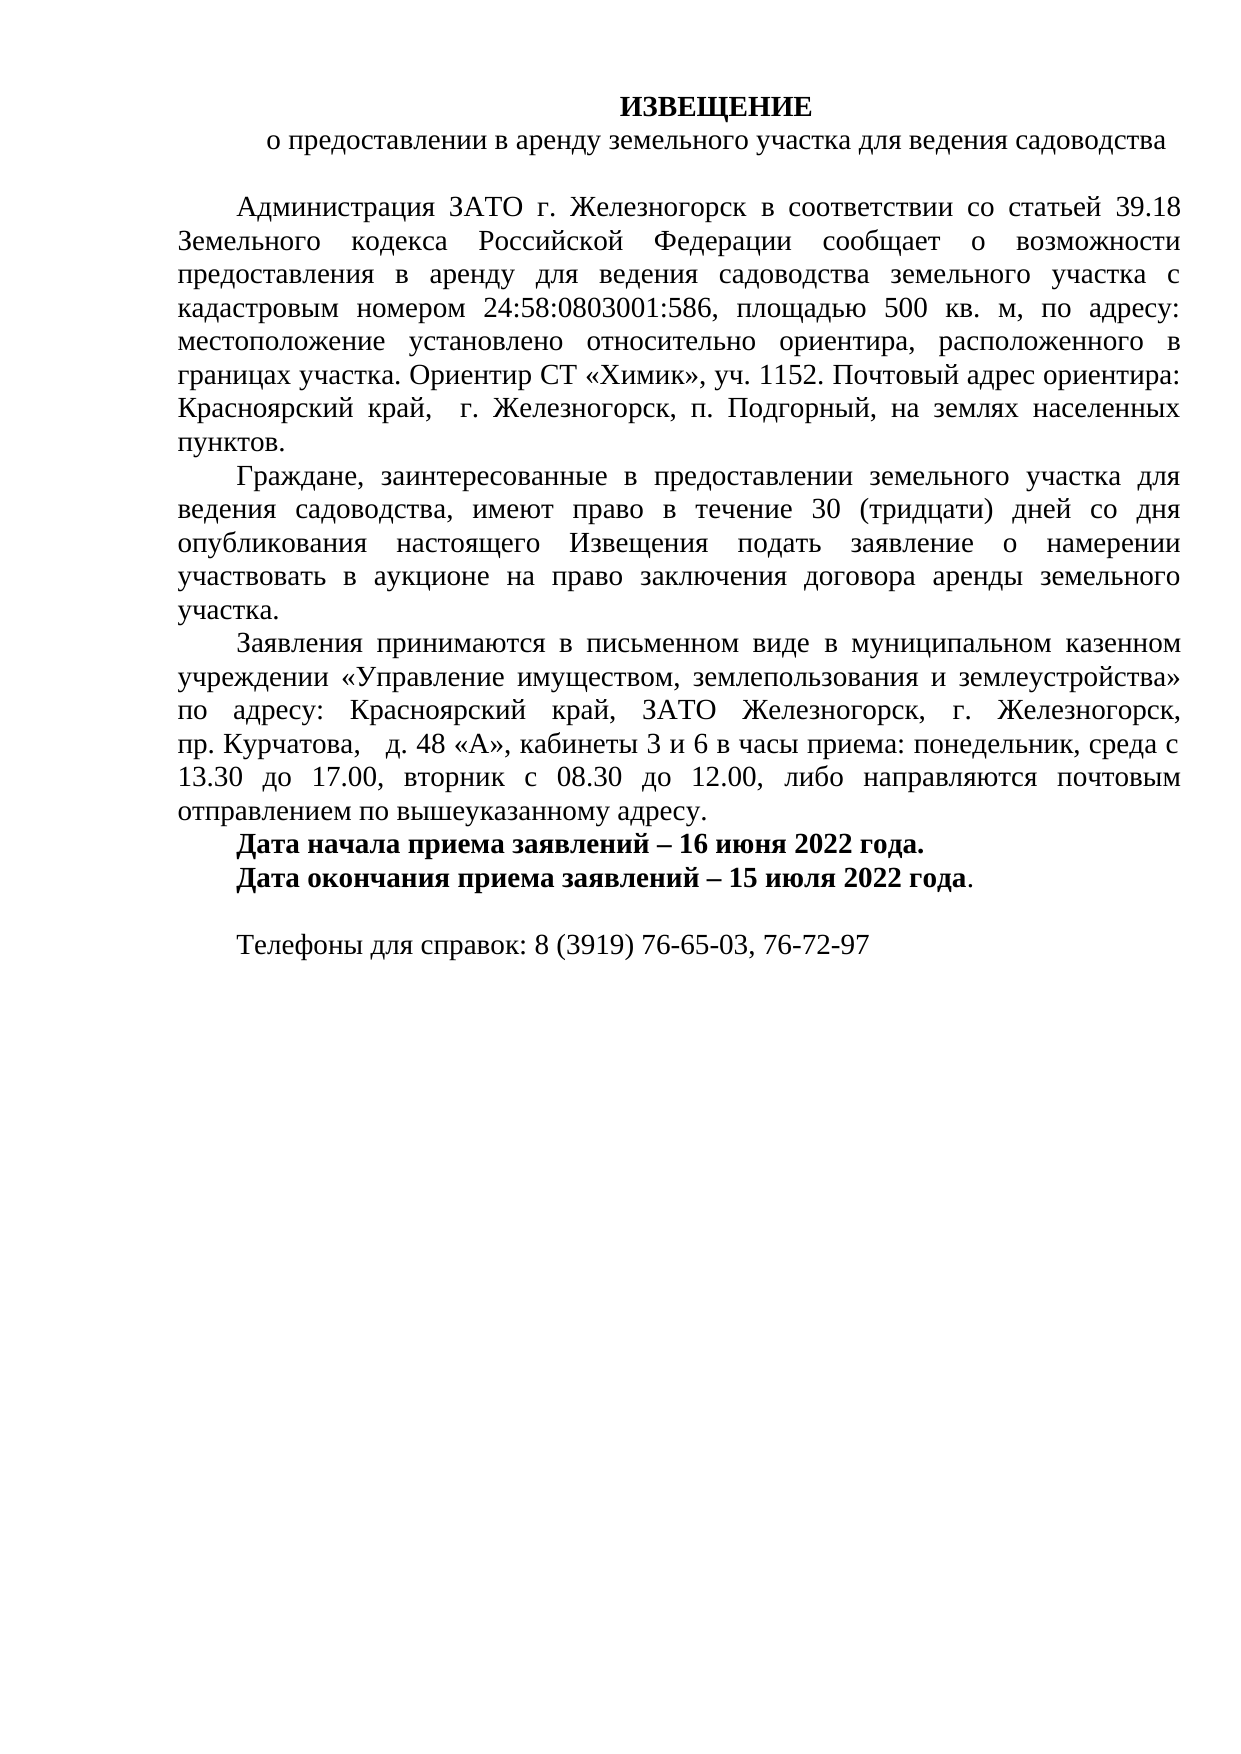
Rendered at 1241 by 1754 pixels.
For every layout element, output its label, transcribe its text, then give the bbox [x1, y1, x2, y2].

text ИЗВЕЩЕНИЕ [177, 89, 1181, 122]
text Заявления принимаются в письменном виде в муниципальном казенном учреждении «Управление имуществом, землепользования и землеустройства» по адресу: Красноярский край, ЗАТО Железногорск, г. Железногорск, пр. Курчатова, д. 48 «А», кабинеты 3 и 6 в часы приема: понедельник, среда с 13.30 до 17.00, вторник с 08.30 до 12.00, либо направляются почтовым отправлением по вышеуказанному адресу. [177, 625, 1181, 827]
text Дата окончания приема заявлений – 15 июля 2022 года. [177, 860, 1181, 894]
text о предоставлении в аренду земельного участка для ведения садоводства [177, 122, 1181, 156]
text Граждане, заинтересованные в предоставлении земельного участка для ведения садоводства, имеют право в течение 30 (тридцати) дней со дня опубликования настоящего Извещения подать заявление о намерении участвовать в аукционе на право заключения договора аренды земельного участка. [177, 458, 1181, 625]
text Администрация ЗАТО г. Железногорск в соответствии со статьей 39.18 Земельного кодекса Российской Федерации сообщает о возможности предоставления в аренду для ведения садоводства земельного участка с кадастровым номером 24:58:0803001:586, площадью 500 кв. м, по адресу: местоположение установлено относительно ориентира, расположенного в границах участка. Ориентир СТ «Химик», уч. 1152. Почтовый адрес ориентира: Красноярский край, г. Железногорск, п. Подгорный, на землях населенных пунктов. [177, 189, 1181, 458]
text Дата начала приема заявлений – 16 июня 2022 года. [177, 827, 1181, 860]
text Телефоны для справок: 8 (3919) 76-65-03, 76-72-97 [177, 927, 1181, 961]
